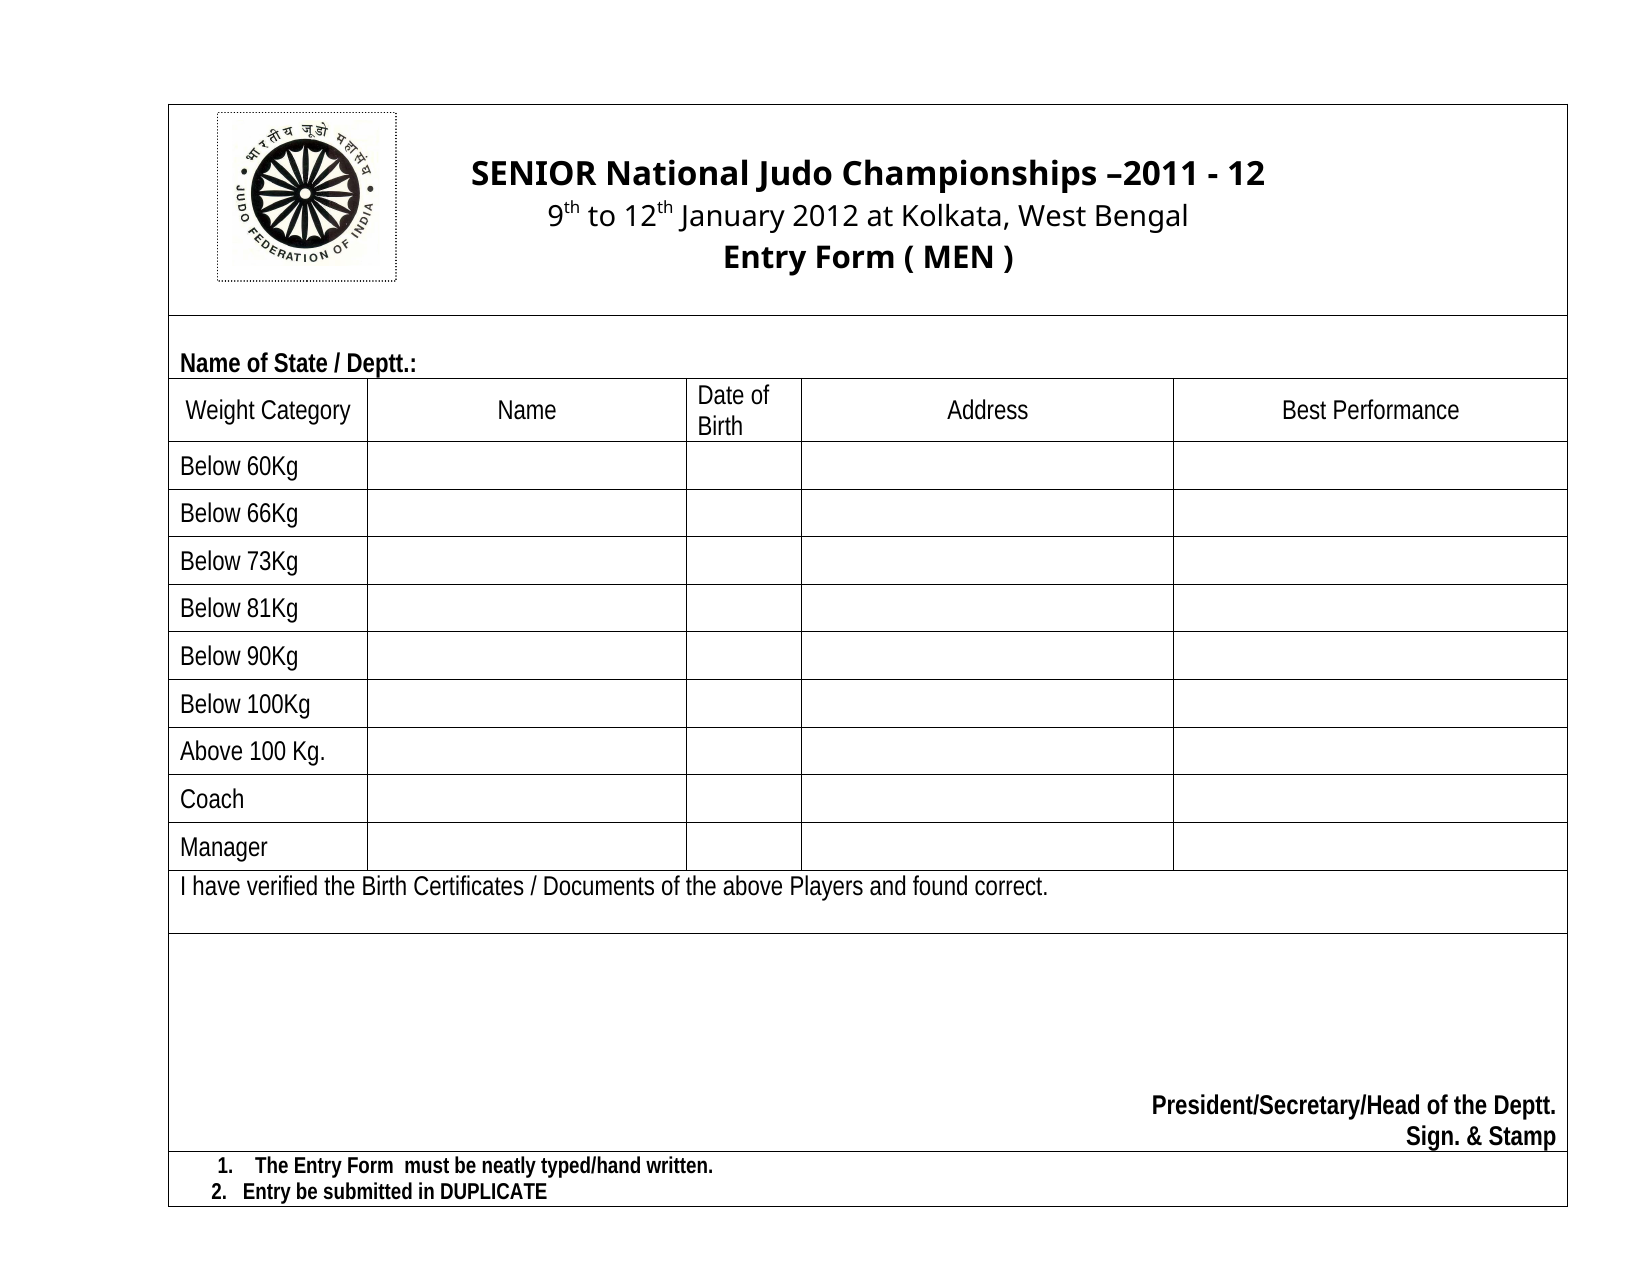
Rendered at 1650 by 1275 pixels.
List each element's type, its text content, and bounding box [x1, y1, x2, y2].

table_cell [1174, 728, 1567, 774]
table_cell The Entry Form must be neatly typed/hand written. 2. Entry be submitted in DUPLICATE [169, 1152, 1567, 1206]
table_cell Name of State / Deptt.: [169, 316, 1567, 378]
table_cell [1174, 490, 1567, 536]
table_cell Below 60Kg [169, 442, 367, 489]
table_cell [368, 585, 686, 631]
table_cell [687, 442, 801, 489]
table_cell [368, 823, 686, 869]
table_cell [687, 775, 801, 822]
table_cell Below 66Kg [169, 490, 367, 536]
table_cell [687, 823, 801, 869]
table_cell [368, 632, 686, 679]
table_cell [1174, 775, 1567, 822]
table_cell Address [802, 379, 1173, 441]
table_cell [368, 680, 686, 727]
table_cell [1174, 442, 1567, 489]
table_cell [368, 728, 686, 774]
table_cell [368, 775, 686, 822]
table_cell [687, 728, 801, 774]
table_cell [687, 680, 801, 727]
table_cell Name [368, 379, 686, 441]
table_cell Below 100Kg [169, 680, 367, 727]
table_cell [368, 442, 686, 489]
table_header SENIOR National Judo Championships –2011 - 12 9th to 12th January 2012 at Kolkata, West Bengal Entry Form ( MEN ) [169, 105, 1567, 315]
table_cell Weight Category [169, 379, 367, 441]
table_cell Below 81Kg [169, 585, 367, 631]
table_cell Below 73Kg [169, 537, 367, 584]
table_cell [1174, 680, 1567, 727]
table_cell Best Performance [1174, 379, 1567, 441]
table_cell [802, 632, 1173, 679]
table_cell [802, 537, 1173, 584]
table_cell [802, 585, 1173, 631]
table_cell Date of Birth [687, 379, 801, 441]
table_cell Above 100 Kg. [169, 728, 367, 774]
table_cell [1174, 632, 1567, 679]
table_cell [1174, 537, 1567, 584]
table_cell [802, 823, 1173, 869]
table_cell Coach [169, 775, 367, 822]
table_cell [687, 490, 801, 536]
table_cell [802, 680, 1173, 727]
table_cell [802, 728, 1173, 774]
table_cell [802, 490, 1173, 536]
table_cell Manager [169, 823, 367, 869]
table_cell [368, 490, 686, 536]
table_cell I have verified the Birth Certificates / Documents of the above Players and found correct. [169, 871, 1567, 933]
table_cell [687, 632, 801, 679]
picture [232, 120, 380, 266]
table_cell [687, 585, 801, 631]
table_cell [1174, 585, 1567, 631]
table_cell [1174, 823, 1567, 869]
table_cell [368, 537, 686, 584]
table_cell [687, 537, 801, 584]
table_cell [802, 442, 1173, 489]
table_cell Below 90Kg [169, 632, 367, 679]
table_cell President/Secretary/Head of the Deptt. Sign. & Stamp [169, 934, 1567, 1151]
table_cell [802, 775, 1173, 822]
